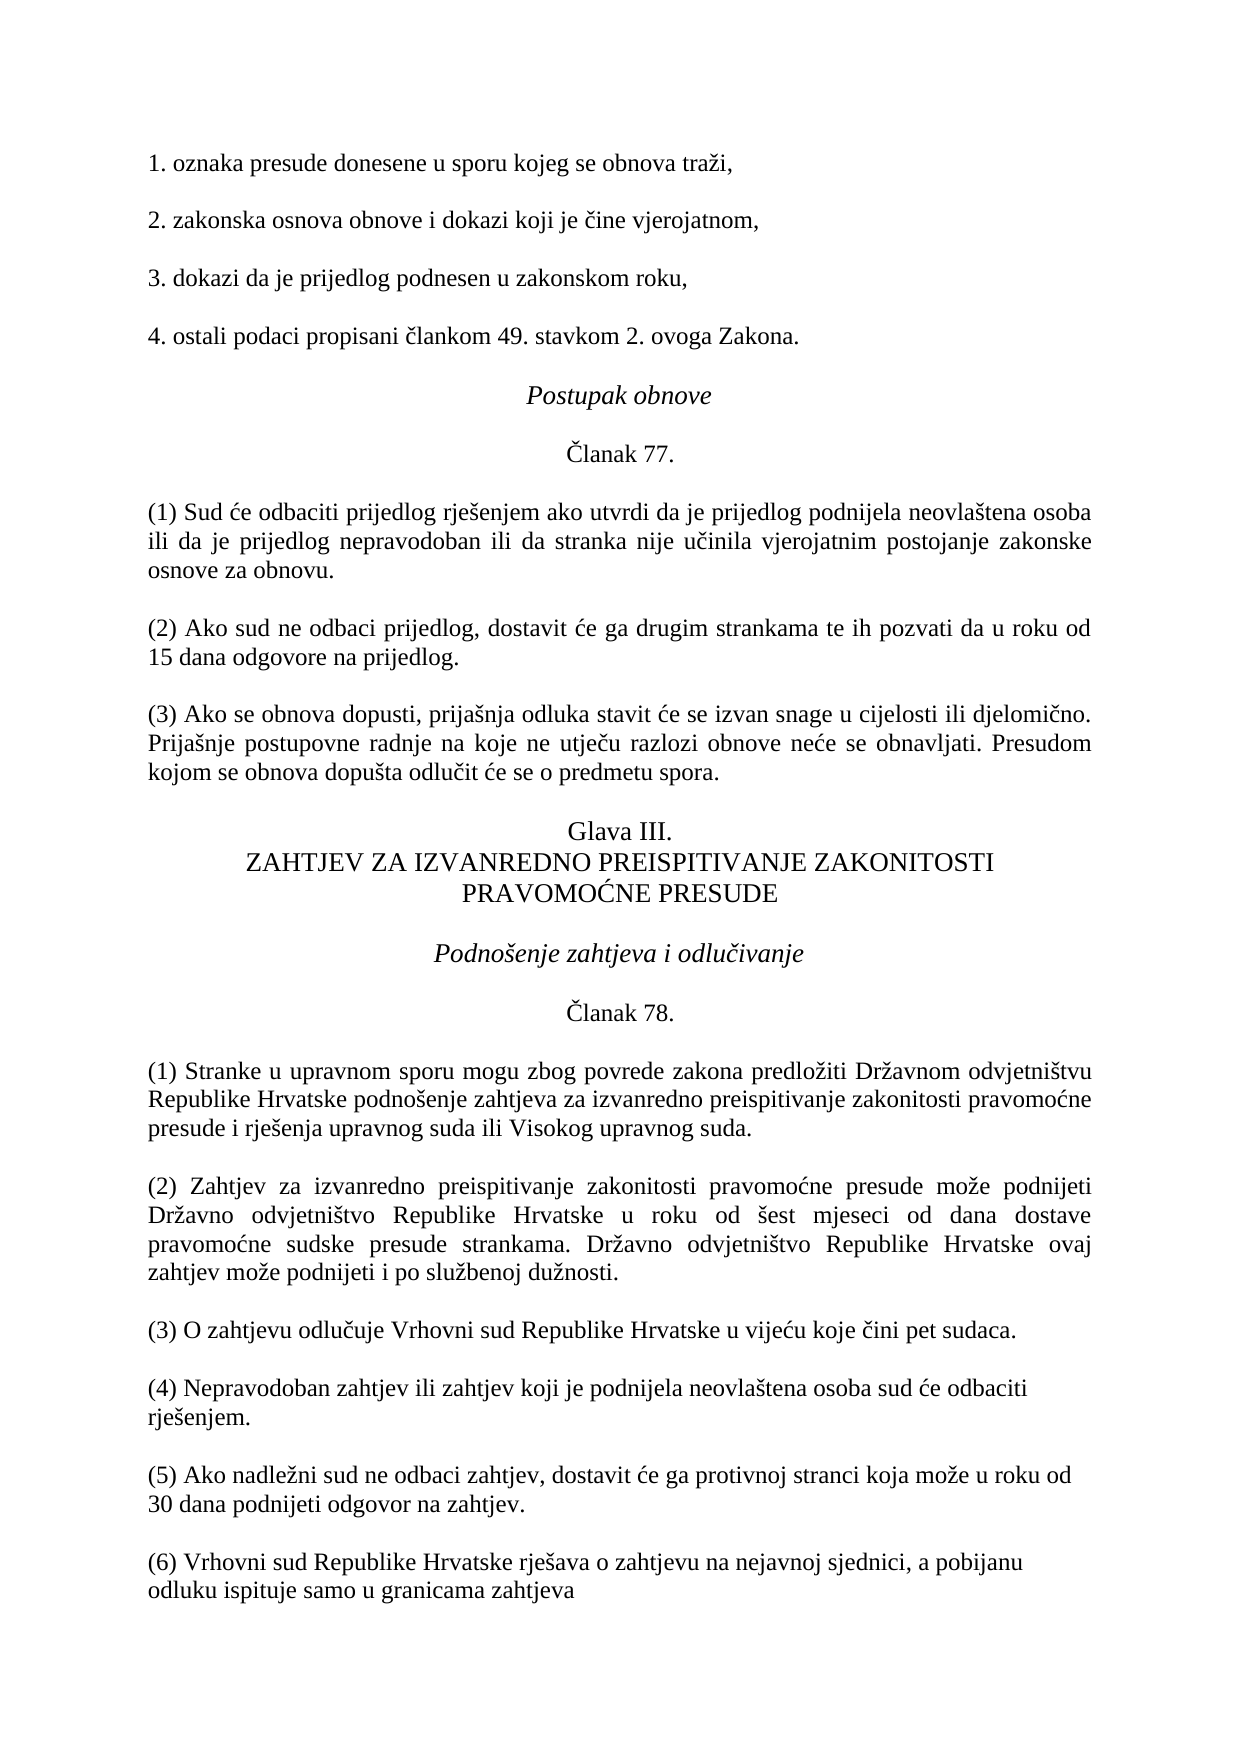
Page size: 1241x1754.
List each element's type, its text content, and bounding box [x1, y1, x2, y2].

text Podnošenje zahtjeva i odlučivanje [148, 938, 1093, 969]
text Postupak obnove [148, 379, 1093, 410]
text (4) Nepravodoban zahtjev ili zahtjev koji je podnijela neovlaštena osoba sud će odbaciti rješenjem. [148, 1373, 1093, 1431]
text (5) Ako nadležni sud ne odbaci zahtjev, dostavit će ga protivnoj stranci koja može u roku od 30 dana podnijeti odgovor na zahtjev. [148, 1460, 1093, 1517]
text 3. dokazi da je prijedlog podnesen u zakonskom roku, [148, 263, 1093, 292]
text 2. zakonska osnova obnove i dokazi koji je čine vjerojatnom, [148, 206, 1093, 234]
text (1) Sud će odbaciti prijedlog rješenjem ako utvrdi da je prijedlog podnijela neovlaštena osoba ili da je prijedlog nepravodoban ili da stranka nije učinila vjerojatnim postojanje zakonske osnove za obnovu. [148, 497, 1093, 584]
text (3) Ako se obnova dopusti, prijašnja odluka stavit će se izvan snage u cijelosti ili djelomično. Prijašnje postupovne radnje na koje ne utječu razlozi obnove neće se obnavljati. Presudom kojom se obnova dopušta odlučit će se o predmetu spora. [148, 699, 1093, 786]
text 4. ostali podaci propisani člankom 49. stavkom 2. ovoga Zakona. [148, 321, 1093, 350]
text (6) Vrhovni sud Republike Hrvatske rješava o zahtjevu na nejavnoj sjednici, a pobijanu odluku ispituje samo u granicama zahtjeva [148, 1547, 1093, 1604]
text (2) Zahtjev za izvanredno preispitivanje zakonitosti pravomoćne presude može podnijeti Državno odvjetništvo Republike Hrvatske u roku od šest mjeseci od dana dostave pravomoćne sudske presude strankama. Državno odvjetništvo Republike Hrvatske ovaj zahtjev može podnijeti i po službenoj dužnosti. [148, 1171, 1093, 1286]
text Članak 78. [148, 998, 1093, 1027]
text (1) Stranke u upravnom sporu mogu zbog povrede zakona predložiti Državnom odvjetništvu Republike Hrvatske podnošenje zahtjeva za izvanredno preispitivanje zakonitosti pravomoćne presude i rješenja upravnog suda ili Visokog upravnog suda. [148, 1056, 1093, 1142]
text 1. oznaka presude donesene u sporu kojeg se obnova traži, [148, 148, 1093, 176]
text (2) Ako sud ne odbaci prijedlog, dostavit će ga drugim strankama te ih pozvati da u roku od 15 dana odgovore na prijedlog. [148, 613, 1093, 670]
text Glava III. ZAHTJEV ZA IZVANREDNO PREISPITIVANJE ZAKONITOSTI PRAVOMOĆNE PRESUDE [148, 815, 1093, 908]
text (3) O zahtjevu odlučuje Vrhovni sud Republike Hrvatske u vijeću koje čini pet sudaca. [148, 1315, 1093, 1344]
text Članak 77. [148, 439, 1093, 468]
